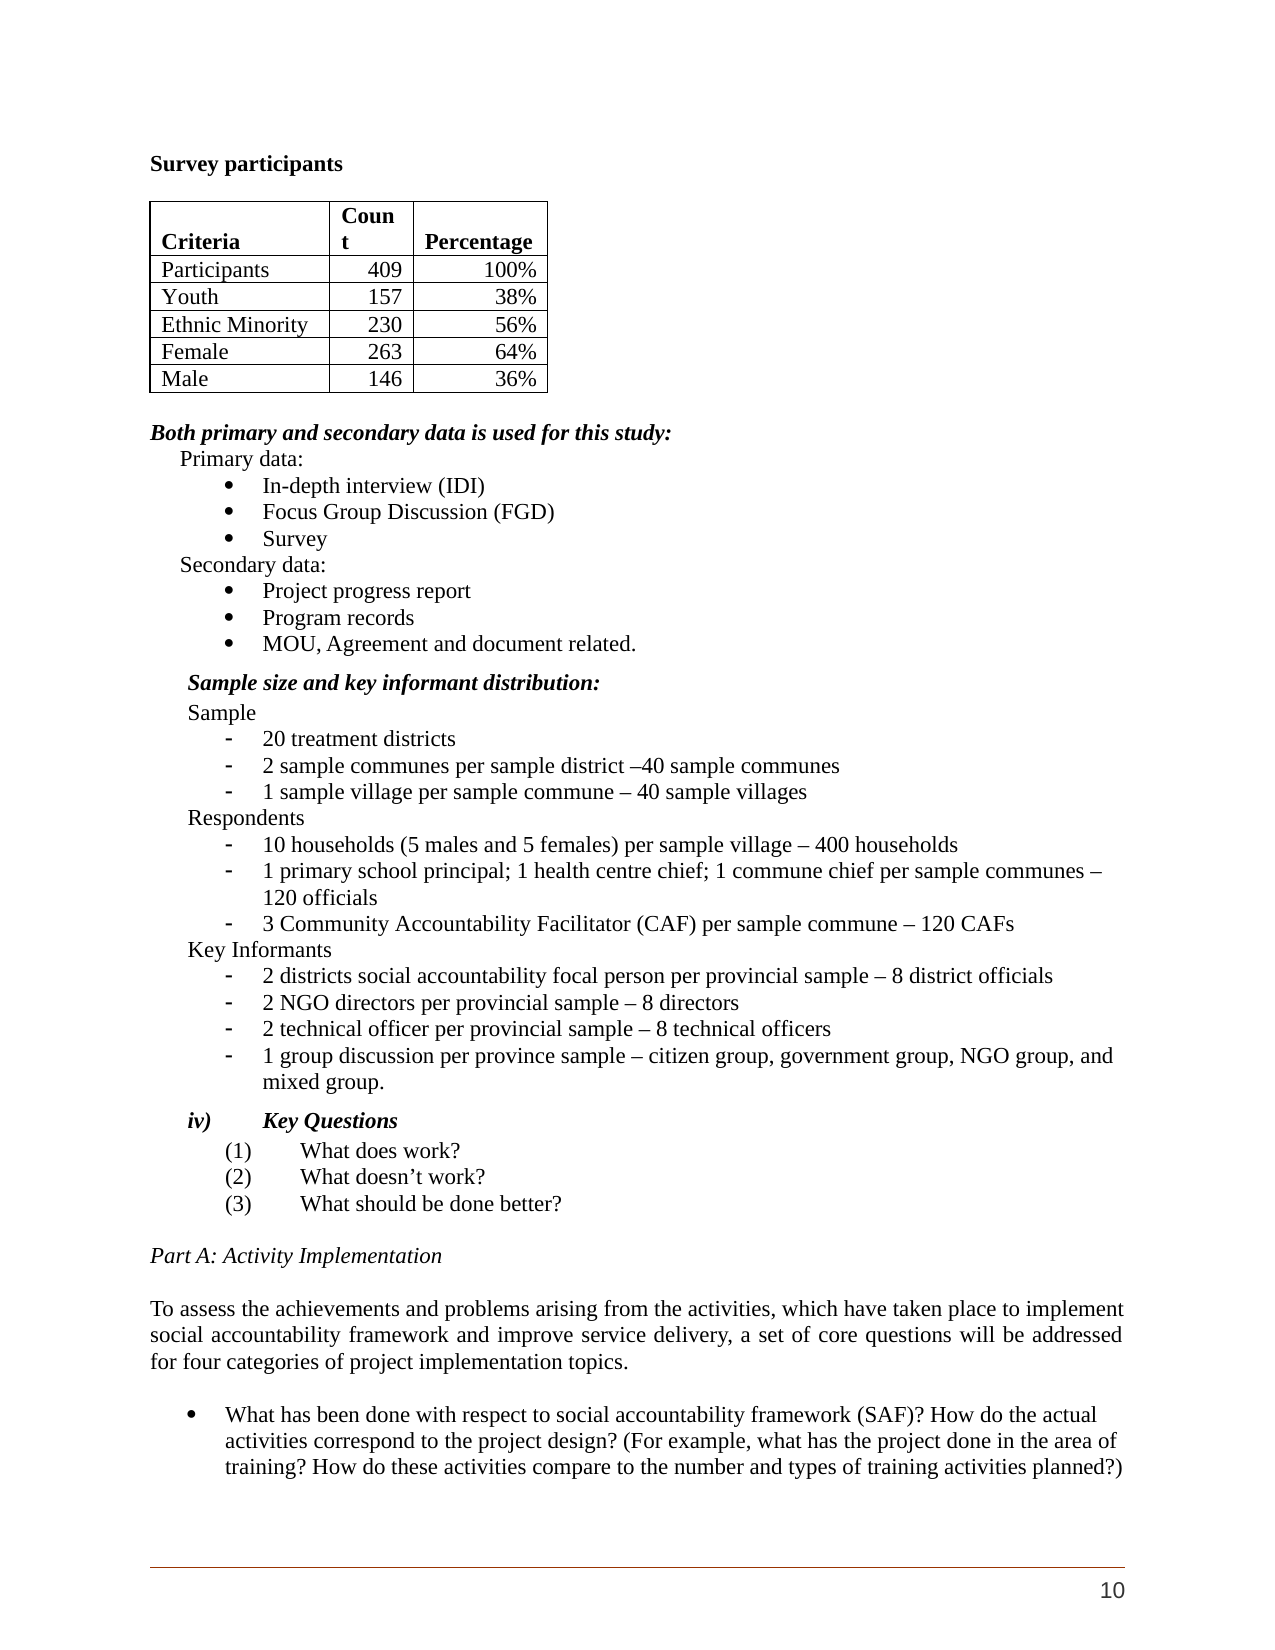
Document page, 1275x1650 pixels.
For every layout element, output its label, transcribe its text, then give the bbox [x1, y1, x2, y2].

text Respondents [150, 804, 1125, 831]
list What doesn’t work? [225, 1163, 1125, 1190]
list What does work? [225, 1137, 1125, 1163]
list 2 technical officer per provincial sample – 8 technical officers [225, 1015, 1125, 1042]
list MOU, Agreement and document related. [225, 630, 1125, 656]
list In-depth interview (IDI) [225, 472, 1125, 498]
table_cell 64% [414, 338, 547, 364]
table_cell Male [151, 365, 329, 392]
table_cell Participants [151, 256, 329, 282]
table_cell 409 [330, 256, 413, 282]
text Key Informants [150, 936, 1125, 963]
text Part A: Activity Implementation [150, 1242, 1125, 1269]
text Primary data: [150, 446, 1125, 472]
table_cell 36% [414, 365, 547, 392]
list Program records [225, 604, 1125, 630]
table_header Percentage [414, 202, 547, 255]
list What has been done with respect to social accountability framework (SAF)? How do the actual activities correspond to the project design? (For example, what has the project done in the area of training? How do these activities compare to the number and types of training activities planned?) [187, 1401, 1125, 1480]
list 3 Community Accountability Facilitator (CAF) per sample commune – 120 CAFs [225, 910, 1125, 936]
list 10 households (5 males and 5 females) per sample village – 400 households [225, 831, 1125, 857]
list 2 NGO directors per provincial sample – 8 directors [225, 989, 1125, 1015]
table_cell Youth [151, 283, 329, 309]
table_cell 230 [330, 311, 413, 337]
list 2 sample communes per sample district –40 sample communes [225, 752, 1125, 778]
list 1 primary school principal; 1 health centre chief; 1 commune chief per sample communes – 120 officials [225, 857, 1125, 910]
table_header Count [330, 202, 413, 255]
list 20 treatment districts [225, 725, 1125, 752]
table_cell 146 [330, 365, 413, 392]
table_cell 263 [330, 338, 413, 364]
text Both primary and secondary data is used for this study: [150, 419, 1125, 446]
list What should be done better? [225, 1190, 1125, 1216]
text To assess the achievements and problems arising from the activities, which have taken place to implement social accountability framework and improve service delivery, a set of core questions will be addressed for four categories of project implementation topics. [150, 1295, 1125, 1374]
table_cell 38% [414, 283, 547, 309]
subtitle Sample size and key informant distribution: [150, 669, 1125, 695]
table_header Criteria [151, 202, 329, 255]
list Survey [225, 524, 1125, 551]
table_cell Ethnic Minority [151, 311, 329, 337]
list 1 group discussion per province sample – citizen group, government group, NGO group, and mixed group. [225, 1042, 1125, 1094]
text Secondary data: [150, 551, 1125, 577]
table_cell Female [151, 338, 329, 364]
text Sample [150, 699, 1125, 725]
list 2 districts social accountability focal person per provincial sample – 8 district officials [225, 963, 1125, 989]
list Project progress report [225, 577, 1125, 604]
subtitle Key Questions [187, 1107, 1125, 1133]
list Focus Group Discussion (FGD) [225, 498, 1125, 524]
table_cell 157 [330, 283, 413, 309]
text Survey participants [150, 150, 1125, 176]
table_cell 100% [414, 256, 547, 282]
table_cell 56% [414, 311, 547, 337]
list 1 sample village per sample commune – 40 sample villages [225, 778, 1125, 804]
